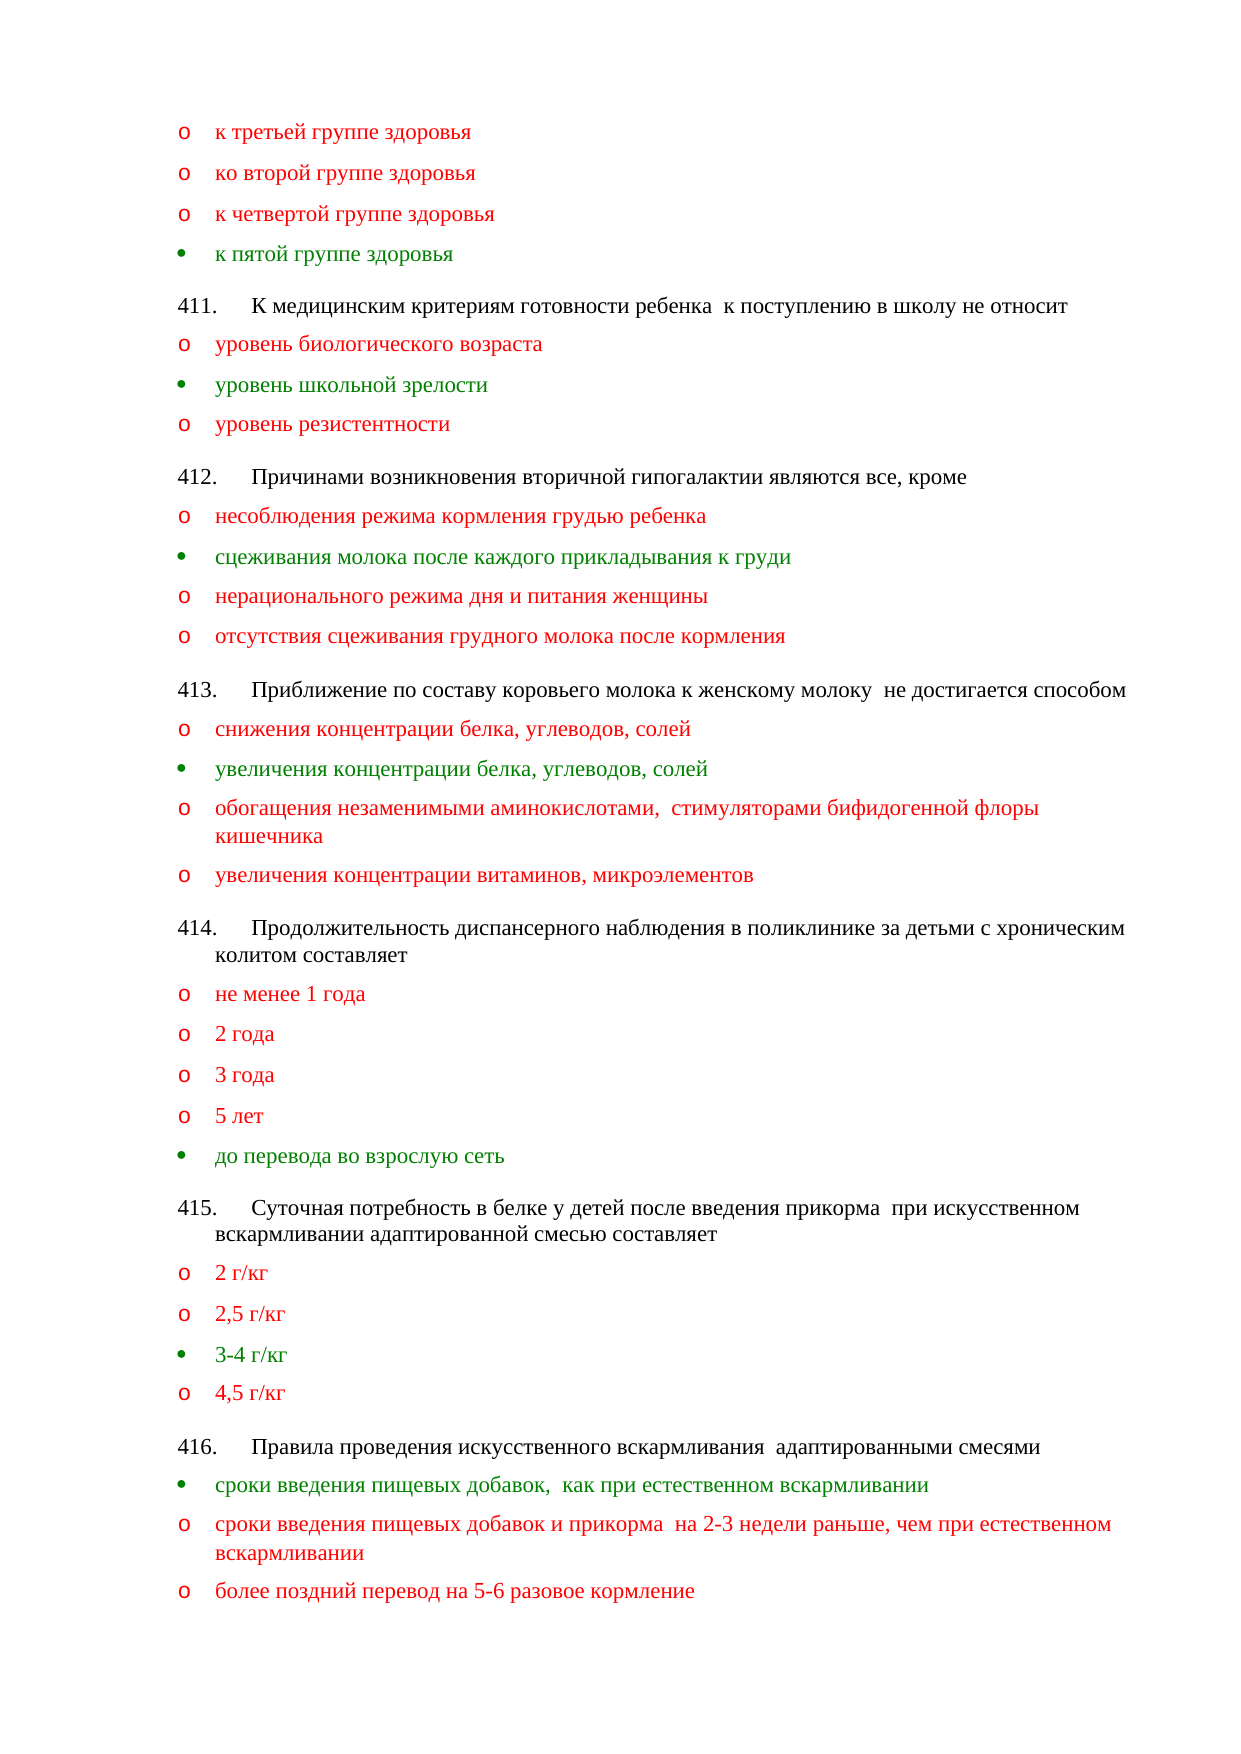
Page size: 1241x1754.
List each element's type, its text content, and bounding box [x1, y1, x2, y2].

list 4,5 г/кг [177, 1379, 1152, 1408]
list сроки введения пищевых добавок и прикорма на 2-3 недели раньше, чем при естественном вскармливании [177, 1510, 1152, 1565]
list уровень биологического возраста [177, 331, 1152, 359]
list 2,5 г/кг [177, 1300, 1152, 1328]
list к пятой группе здоровья [177, 240, 1152, 267]
list увеличения концентрации витаминов, микроэлементов [177, 861, 1152, 889]
list увеличения концентрации белка, углеводов, солей [177, 755, 1152, 782]
list Приближение по составу коровьего молока к женскому молоку не достигается способом [177, 676, 1152, 702]
list уровень школьной зрелости [177, 371, 1152, 398]
list не менее 1 года [177, 980, 1152, 1008]
list более поздний перевод на 5-6 разовое кормление [177, 1577, 1152, 1606]
list к третьей группе здоровья [177, 118, 1152, 146]
list 2 года [177, 1020, 1152, 1049]
list 5 лет [177, 1102, 1152, 1130]
list Суточная потребность в белке у детей после введения прикорма при искусственном вскармливании адаптированной смесью составляет [177, 1194, 1152, 1247]
list сцеживания молока после каждого прикладывания к груди [177, 543, 1152, 569]
list к четвертой группе здоровья [177, 199, 1152, 228]
list снижения концентрации белка, углеводов, солей [177, 714, 1152, 743]
list К медицинским критериям готовности ребенка к поступлению в школу не относит [177, 292, 1152, 318]
list Продолжительность диспансерного наблюдения в поликлинике за детьми с хроническим колитом составляет [177, 914, 1152, 967]
list нерационального режима дня и питания женщины [177, 582, 1152, 610]
list 2 г/кг [177, 1259, 1152, 1287]
list уровень резистентности [177, 410, 1152, 438]
list сроки введения пищевых добавок, как при естественном вскармливании [177, 1472, 1152, 1498]
list обогащения незаменимыми аминокислотами, стимуляторами бифидогенной флоры кишечника [177, 794, 1152, 849]
list несоблюдения режима кормления грудью ребенка [177, 502, 1152, 530]
list отсутствия сцеживания грудного молока после кормления [177, 622, 1152, 651]
list Причинами возникновения вторичной гипогалактии являются все, кроме [177, 463, 1152, 490]
list Правила проведения искусственного вскармливания адаптированными смесями [177, 1433, 1152, 1459]
list 3-4 г/кг [177, 1341, 1152, 1367]
list 3 года [177, 1061, 1152, 1089]
list ко второй группе здоровья [177, 159, 1152, 187]
list до перевода во взрослую сеть [177, 1143, 1152, 1169]
